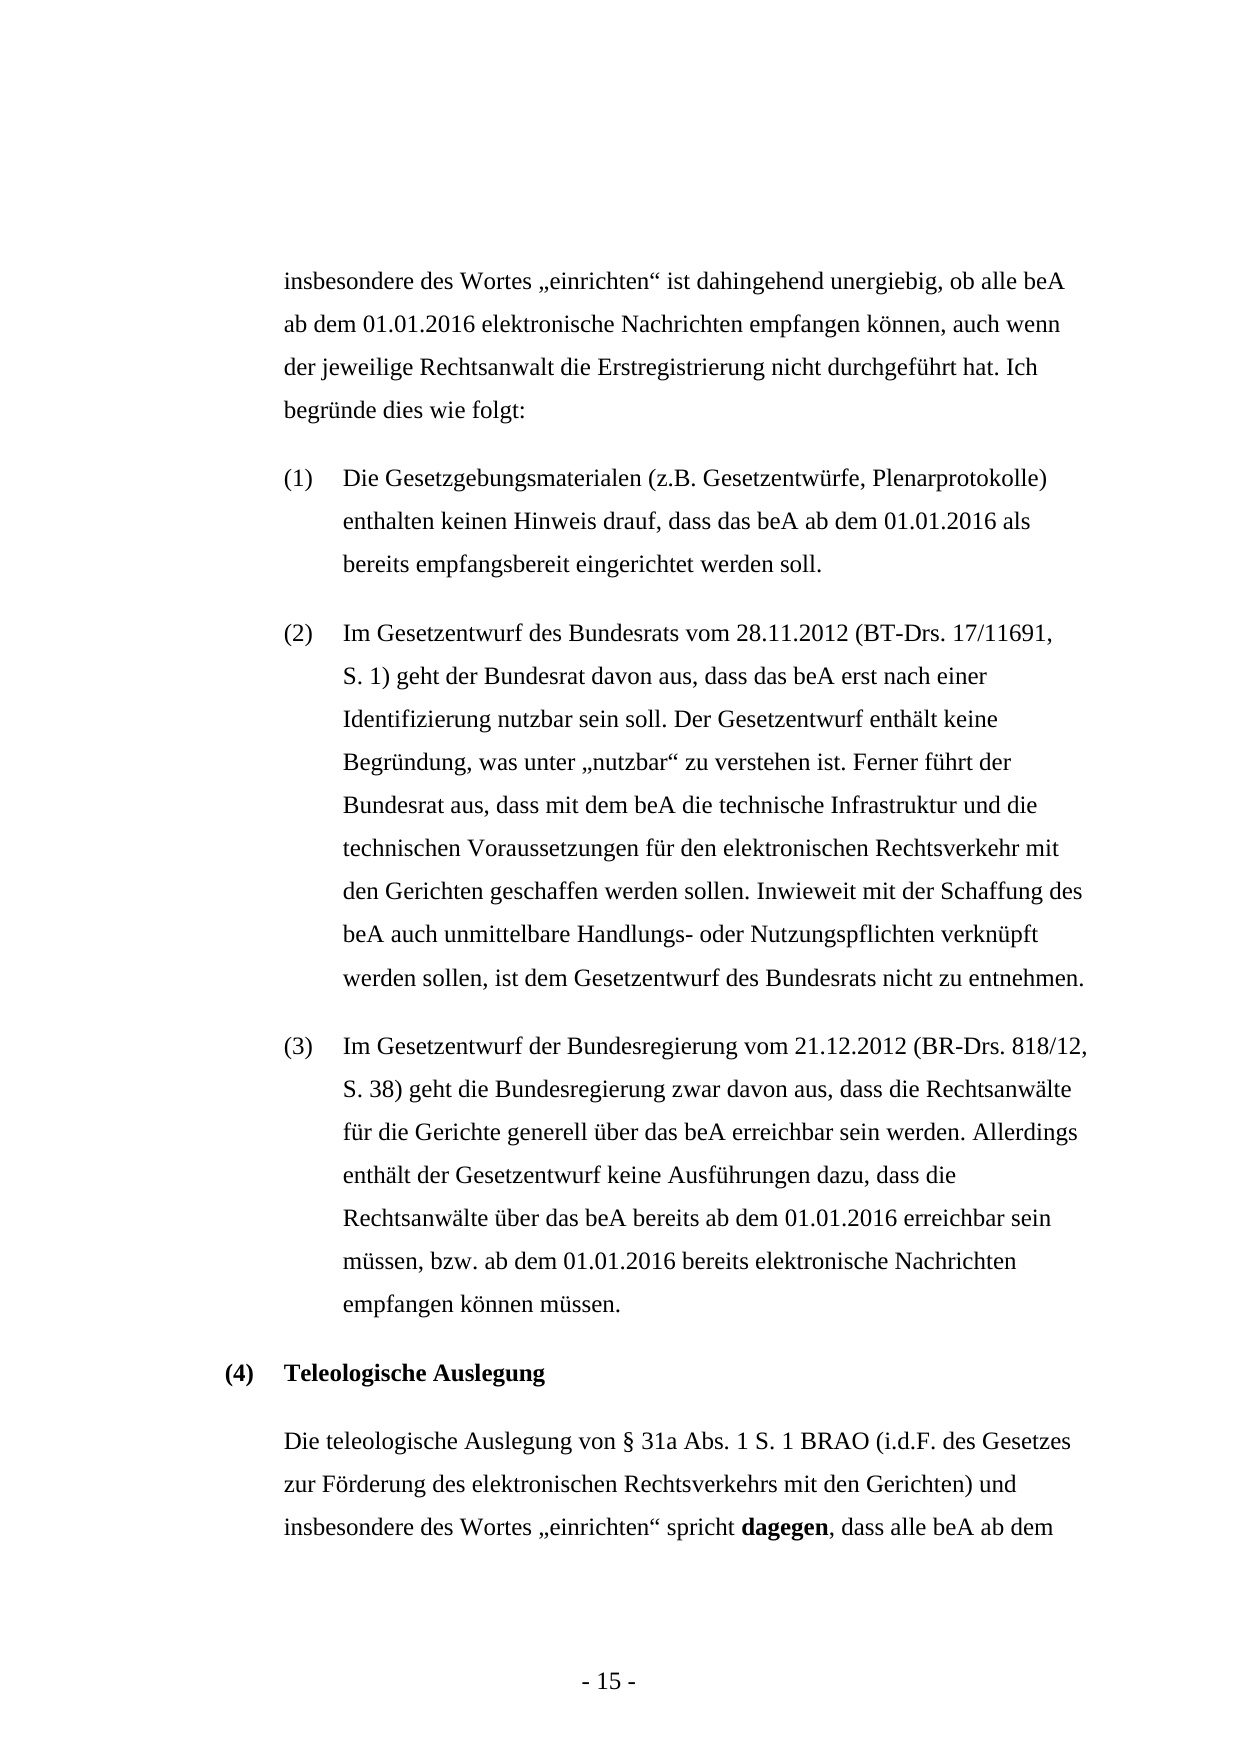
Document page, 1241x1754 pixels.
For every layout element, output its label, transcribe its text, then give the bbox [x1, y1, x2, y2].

subtitle (4) Teleologische Auslegung [224, 1358, 1092, 1386]
text (3) Im Gesetzentwurf der Bundesregierung vom 21.12.2012 (BR-Drs. 818/12, S. 38) geht die Bundesregierung zwar davon aus, dass die Rechtsanwälte für die Gerichte generell über das beA erreichbar sein werden. Allerdings enthält der Gesetzentwurf keine Ausführungen dazu, dass die Rechtsanwälte über das beA bereits ab dem 01.01.2016 erreichbar sein müssen, bzw. ab dem 01.01.2016 bereits elektronische Nachrichten empfangen können müssen. [283, 1031, 1092, 1318]
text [283, 1426, 1092, 1541]
text (2) Im Gesetzentwurf des Bundesrats vom 28.11.2012 (BT-Drs. 17/11691, S. 1) geht der Bundesrat davon aus, dass das beA erst nach einer Identifizierung nutzbar sein soll. Der Gesetzentwurf enthält keine Begründung, was unter „nutzbar“ zu verstehen ist. Ferner führt der Bundesrat aus, dass mit dem beA die technische Infrastruktur und die technischen Voraussetzungen für den elektronischen Rechtsverkehr mit den Gerichten geschaffen werden sollen. Inwieweit mit der Schaffung des beA auch unmittelbare Handlungs- oder Nutzungspflichten verknüpft werden sollen, ist dem Gesetzentwurf des Bundesrats nicht zu entnehmen. [283, 618, 1092, 991]
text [283, 266, 1092, 424]
text (1) Die Gesetzgebungsmaterialen (z.B. Gesetzentwürfe, Plenarprotokolle) enthalten keinen Hinweis drauf, dass das beA ab dem 01.01.2016 als bereits empfangsbereit eingerichtet werden soll. [283, 463, 1092, 578]
